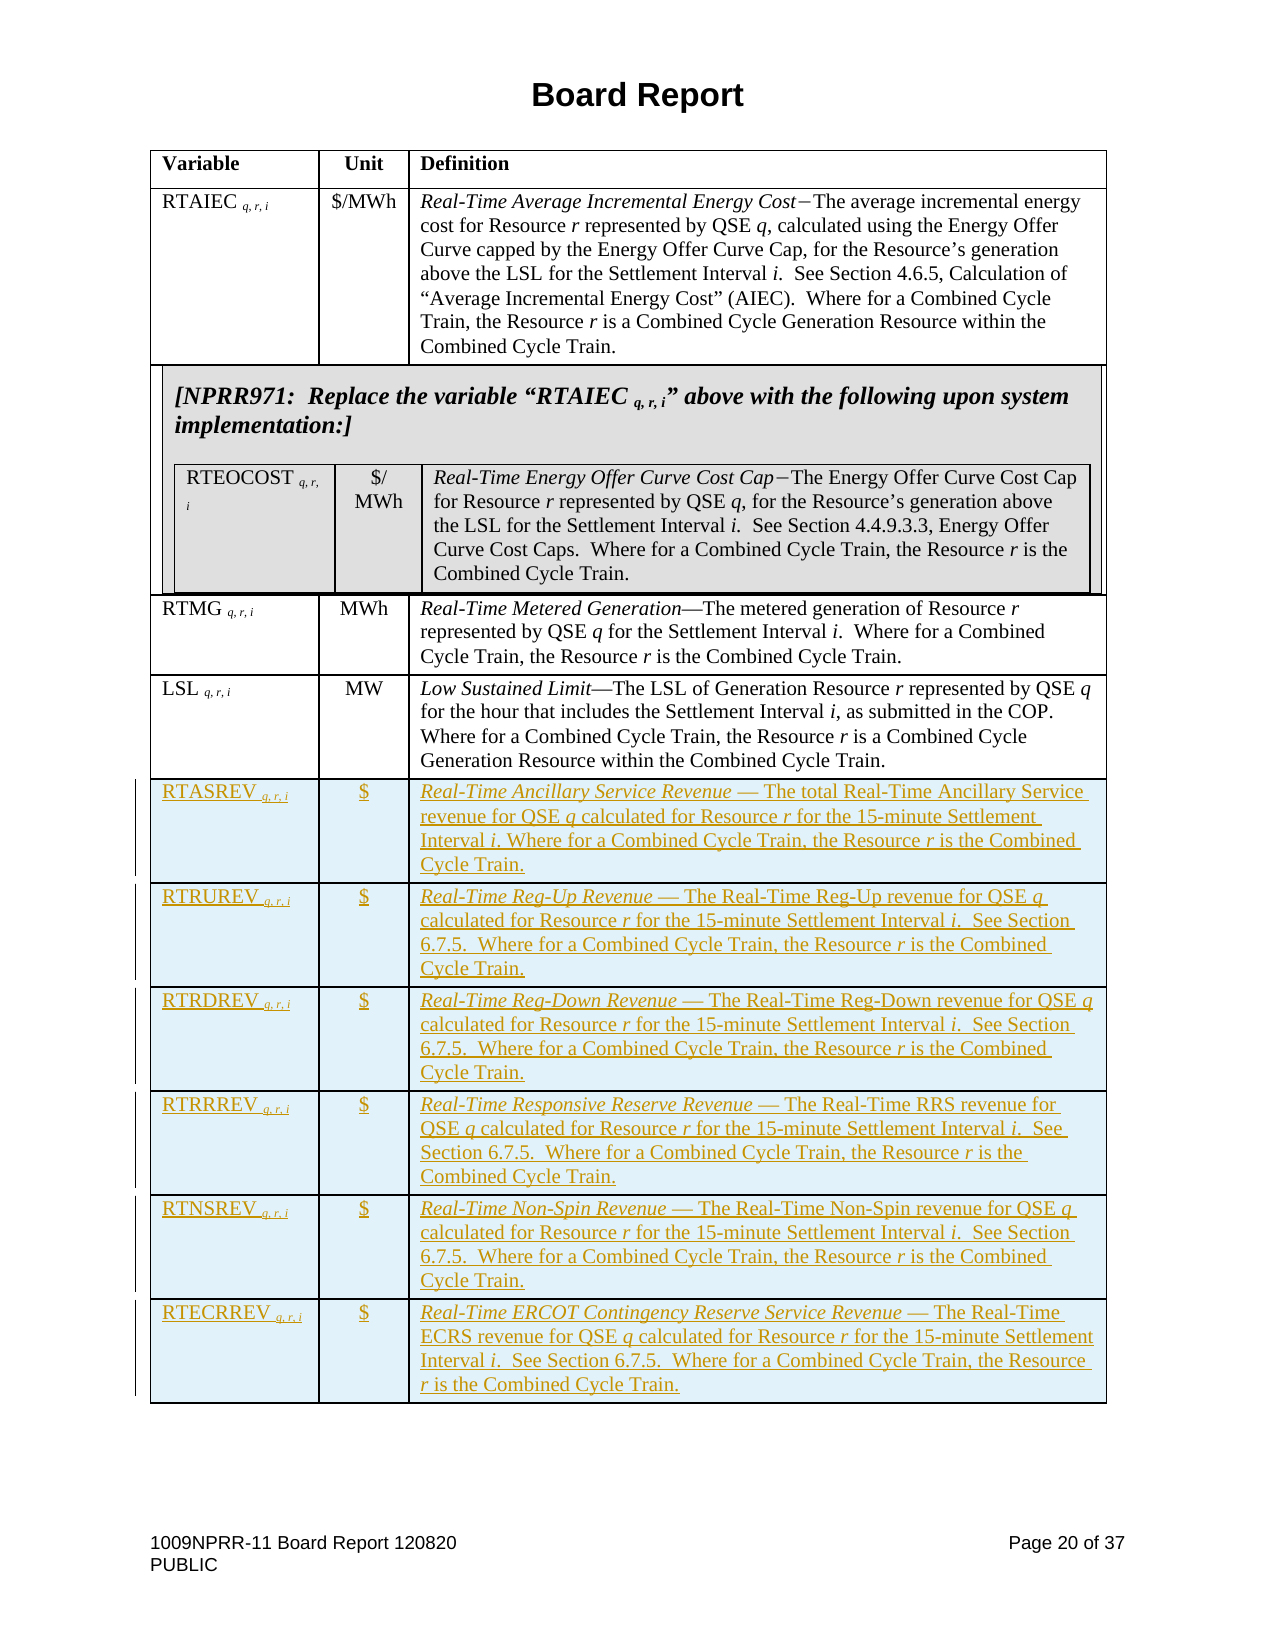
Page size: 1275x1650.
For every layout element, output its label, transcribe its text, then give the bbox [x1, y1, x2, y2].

table_cell [1102, 366, 1106, 594]
table_cell $/MWh [320, 189, 408, 364]
table_cell Real-Time Average Incremental Energy CostThe average incremental energy cost for Resource r represented by QSE q, calculated using the Energy Offer Curve capped by the Energy Offer Curve Cap, for the Resource’s generation above the LSL for the Settlement Interval i. See Section 4.6.5, Calculation of “Average Incremental Energy Cost” (AIEC). Where for a Combined Cycle Train, the Resource r is a Combined Cycle Generation Resource within the Combined Cycle Train. [410, 189, 1106, 364]
table_cell LSL q, r, i [151, 676, 318, 778]
table_cell RTAIEC q, r, i [151, 189, 318, 364]
table_header Variable [151, 151, 318, 188]
table_cell Low Sustained Limit—The LSL of Generation Resource r represented by QSE q for the hour that includes the Settlement Interval i, as submitted in the COP. Where for a Combined Cycle Train, the Resource r is a Combined Cycle Generation Resource within the Combined Cycle Train. [410, 676, 1106, 778]
table_cell MW [320, 676, 408, 778]
table_cell RTMG q, r, i [151, 596, 318, 674]
table_header Definition [410, 151, 1106, 188]
table_cell Real-Time Metered Generation—The metered generation of Resource r represented by QSE q for the Settlement Interval i. Where for a Combined Cycle Train, the Resource r is the Combined Cycle Train. [410, 596, 1106, 674]
table_header Unit [320, 151, 408, 188]
table_cell MWh [320, 596, 408, 674]
table_cell [151, 366, 162, 594]
